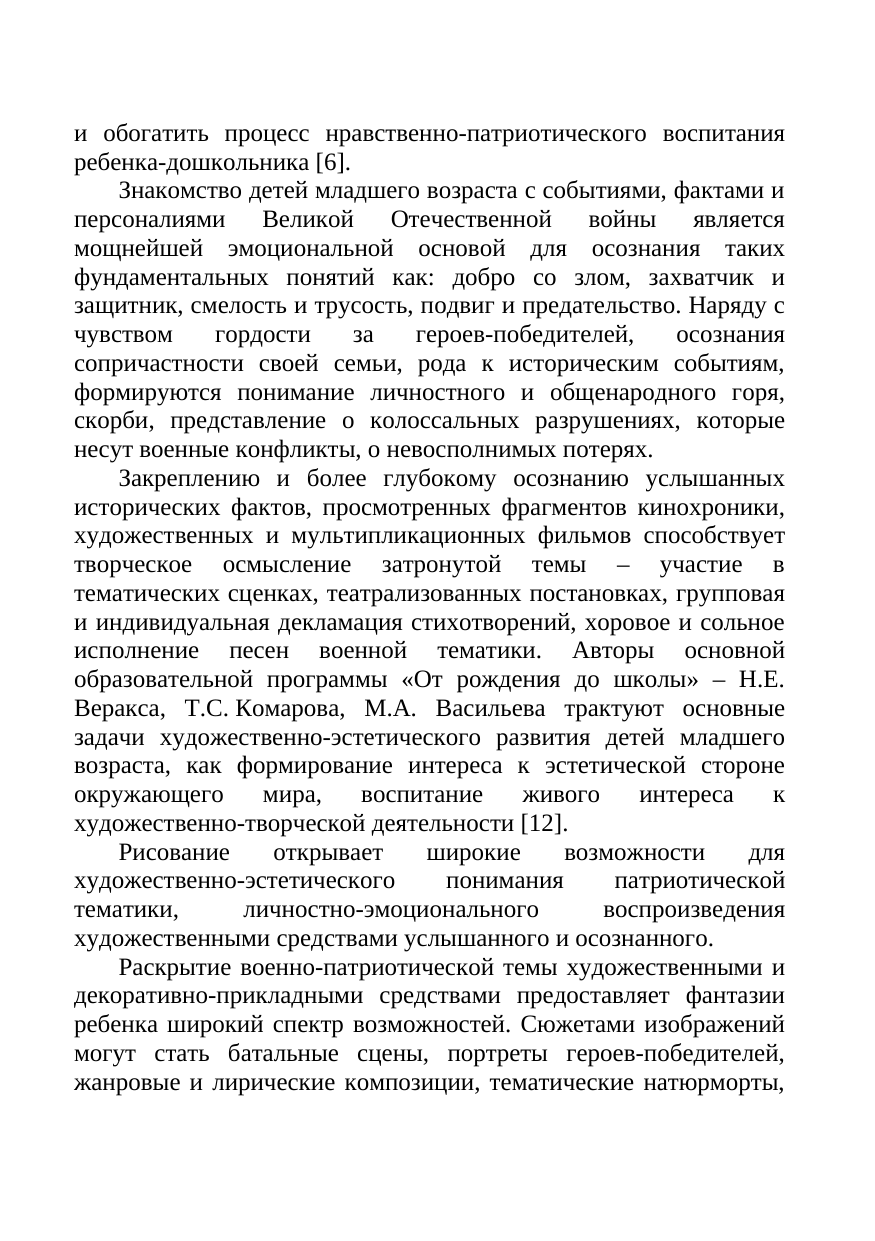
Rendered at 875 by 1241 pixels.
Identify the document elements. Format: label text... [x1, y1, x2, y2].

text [74, 952, 786, 1096]
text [74, 118, 786, 176]
text Закреплению и более глубокому осознанию услышанных исторических фактов, просмотренных фрагментов кинохроники, художественных и мультипликационных фильмов способствует творческое осмысление затронутой темы – участие в тематических сценках, театрализованных постановках, групповая и индивидуальная декламация стихотворений, хоровое и сольное исполнение песен военной тематики. Авторы основной образовательной программы «От рождения до школы» – Н.Е. Веракса, Т.С. Комарова, М.А. Васильева трактуют основные задачи художественно-эстетического развития детей младшего возраста, как формирование интереса к эстетической стороне окружающего мира, воспитание живого интереса к художественно-творческой деятельности [12]. [74, 463, 786, 837]
text Рисование открывает широкие возможности для художественно-эстетического понимания патриотической тематики, личностно-эмоционального воспроизведения художественными средствами услышанного и осознанного. [74, 837, 786, 952]
text Знакомство детей младшего возраста с событиями, фактами и персоналиями Великой Отечественной войны является мощнейшей эмоциональной основой для осознания таких фундаментальных понятий как: добро со злом, захватчик и защитник, смелость и трусость, подвиг и предательство. Наряду с чувством гордости за героев-победителей, осознания сопричастности своей семьи, рода к историческим событиям, формируются понимание личностного и общенародного горя, скорби, представление о колоссальных разрушениях, которые несут военные конфликты, о невосполнимых потерях. [74, 176, 786, 463]
